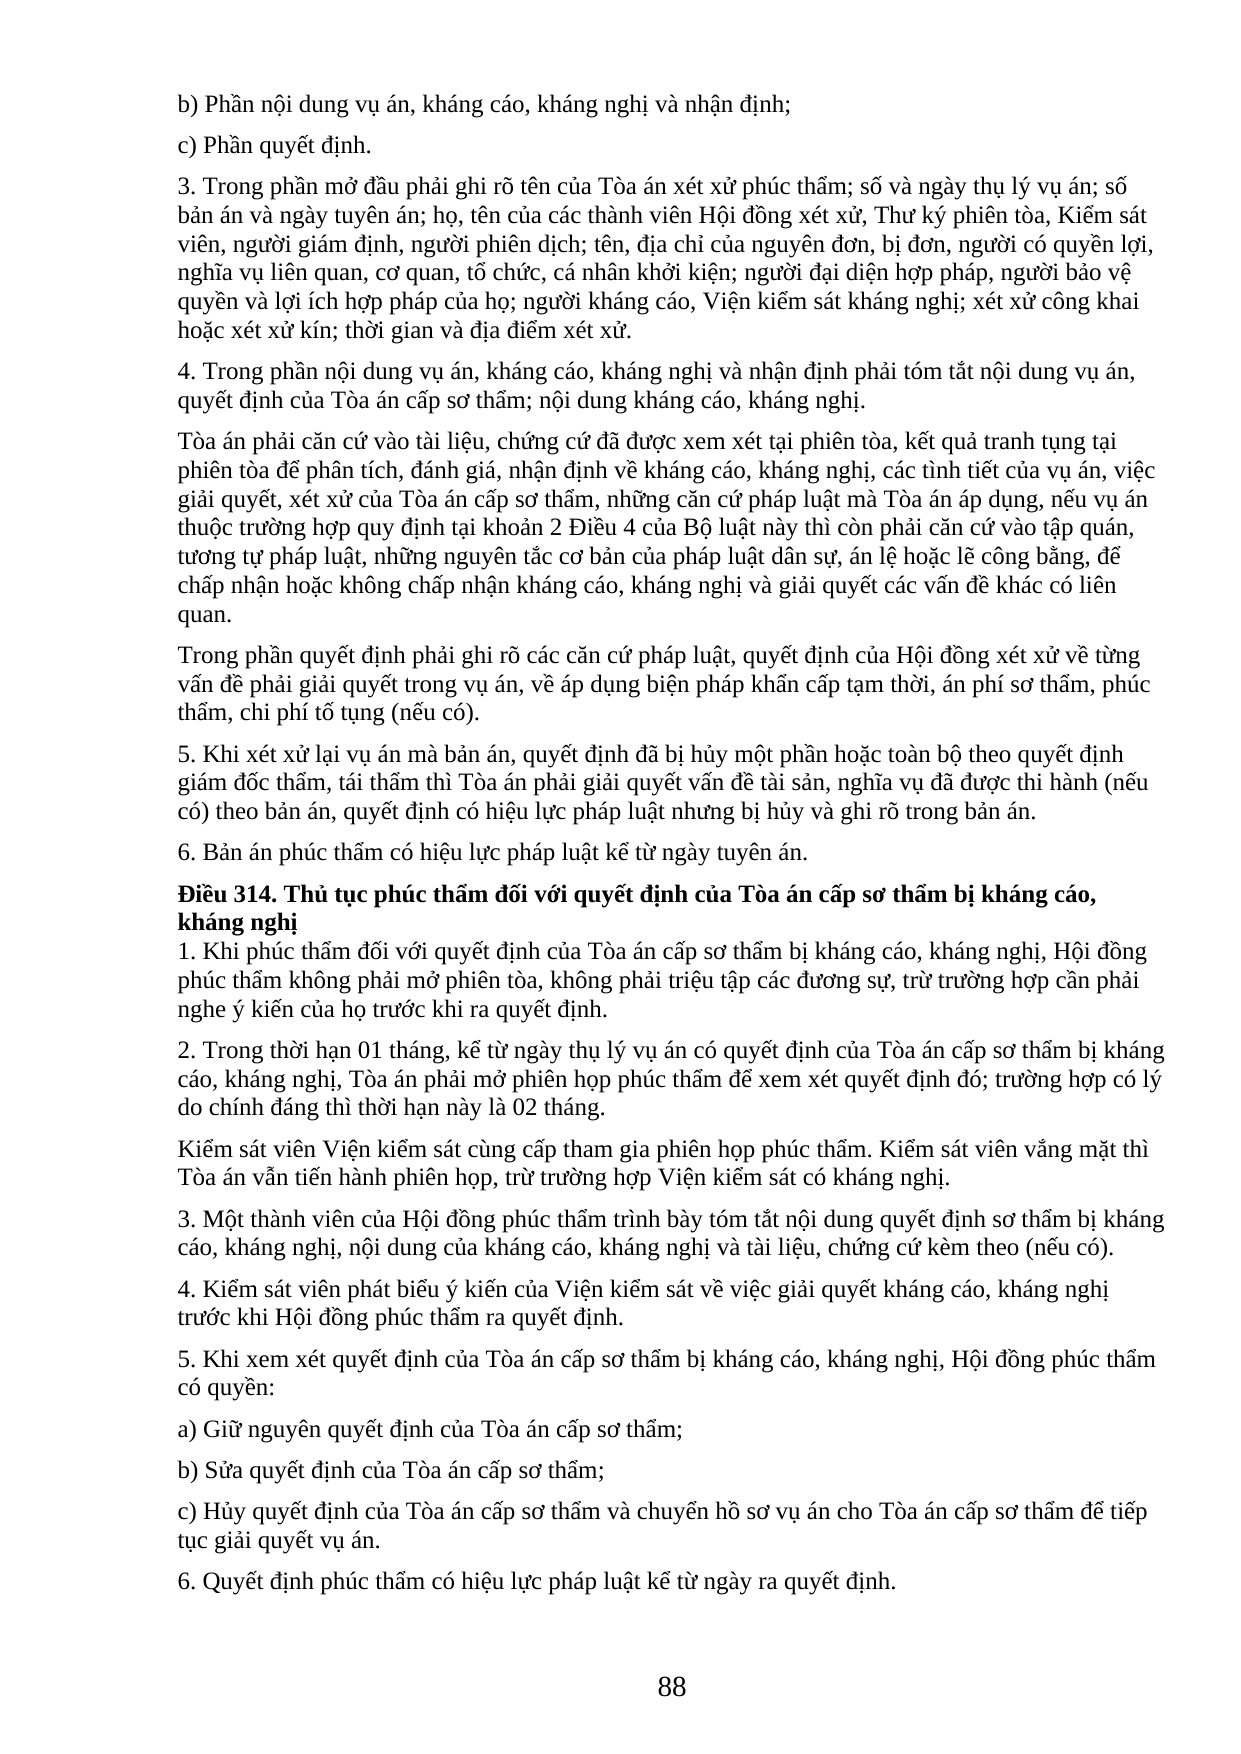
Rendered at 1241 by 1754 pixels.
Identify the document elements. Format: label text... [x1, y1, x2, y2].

text 5. Khi xét xử lại vụ án mà bản án, quyết định đã bị hủy một phần hoặc toàn bộ theo quyết định giám đốc thẩm, tái thẩm thì Tòa án phải giải quyết vấn đề tài sản, nghĩa vụ đã được thi hành (nếu có) theo bản án, quyết định có hiệu lực pháp luật nhưng bị hủy và ghi rõ trong bản án. [177, 739, 1166, 825]
text 2. Trong thời hạn 01 tháng, kể từ ngày thụ lý vụ án có quyết định của Tòa án cấp sơ thẩm bị kháng cáo, kháng nghị, Tòa án phải mở phiên họp phúc thẩm để xem xét quyết định đó; trường hợp có lý do chính đáng thì thời hạn này là 02 tháng. [177, 1035, 1166, 1121]
text 3. Trong phần mở đầu phải ghi rõ tên của Tòa án xét xử phúc thẩm; số và ngày thụ lý vụ án; số bản án và ngày tuyên án; họ, tên của các thành viên Hội đồng xét xử, Thư ký phiên tòa, Kiểm sát viên, người giám định, người phiên dịch; tên, địa chỉ của nguyên đơn, bị đơn, người có quyền lợi, nghĩa vụ liên quan, cơ quan, tổ chức, cá nhân khởi kiện; người đại diện hợp pháp, người bảo vệ quyền và lợi ích hợp pháp của họ; người kháng cáo, Viện kiểm sát kháng nghị; xét xử công khai hoặc xét xử kín; thời gian và địa điểm xét xử. [177, 171, 1166, 344]
text 1. Khi phúc thẩm đối với quyết định của Tòa án cấp sơ thẩm bị kháng cáo, kháng nghị, Hội đồng phúc thẩm không phải mở phiên tòa, không phải triệu tập các đương sự, trừ trường hợp cần phải nghe ý kiến của họ trước khi ra quyết định. [177, 936, 1166, 1022]
text 4. Kiểm sát viên phát biểu ý kiến của Viện kiểm sát về việc giải quyết kháng cáo, kháng nghị trước khi Hội đồng phúc thẩm ra quyết định. [177, 1274, 1166, 1331]
text c) Phần quyết định. [177, 130, 1166, 159]
text 3. Một thành viên của Hội đồng phúc thẩm trình bày tóm tắt nội dung quyết định sơ thẩm bị kháng cáo, kháng nghị, nội dung của kháng cáo, kháng nghị và tài liệu, chứng cứ kèm theo (nếu có). [177, 1204, 1166, 1261]
text Kiểm sát viên Viện kiểm sát cùng cấp tham gia phiên họp phúc thẩm. Kiểm sát viên vắng mặt thì Tòa án vẫn tiến hành phiên họp, trừ trường hợp Viện kiểm sát có kháng nghị. [177, 1134, 1166, 1191]
text Tòa án phải căn cứ vào tài liệu, chứng cứ đã được xem xét tại phiên tòa, kết quả tranh tụng tại phiên tòa để phân tích, đánh giá, nhận định về kháng cáo, kháng nghị, các tình tiết của vụ án, việc giải quyết, xét xử của Tòa án cấp sơ thẩm, những căn cứ pháp luật mà Tòa án áp dụng, nếu vụ án thuộc trường hợp quy định tại khoản 2 Điều 4 của Bộ luật này thì còn phải căn cứ vào tập quán, tương tự pháp luật, những nguyên tắc cơ bản của pháp luật dân sự, án lệ hoặc lẽ công bằng, để chấp nhận hoặc không chấp nhận kháng cáo, kháng nghị và giải quyết các vấn đề khác có liên quan. [177, 426, 1166, 627]
text Điều 314. Thủ tục phúc thẩm đối với quyết định của Tòa án cấp sơ thẩm bị kháng cáo, kháng nghị [177, 879, 1166, 936]
text Trong phần quyết định phải ghi rõ các căn cứ pháp luật, quyết định của Hội đồng xét xử về từng vấn đề phải giải quyết trong vụ án, về áp dụng biện pháp khẩn cấp tạm thời, án phí sơ thẩm, phúc thẩm, chi phí tố tụng (nếu có). [177, 640, 1166, 726]
text a) Giữ nguyên quyết định của Tòa án cấp sơ thẩm; [177, 1414, 1166, 1442]
text 6. Bản án phúc thẩm có hiệu lực pháp luật kể từ ngày tuyên án. [177, 837, 1166, 866]
text 5. Khi xem xét quyết định của Tòa án cấp sơ thẩm bị kháng cáo, kháng nghị, Hội đồng phúc thẩm có quyền: [177, 1344, 1166, 1401]
text 4. Trong phần nội dung vụ án, kháng cáo, kháng nghị và nhận định phải tóm tắt nội dung vụ án, quyết định của Tòa án cấp sơ thẩm; nội dung kháng cáo, kháng nghị. [177, 356, 1166, 414]
text 6. Quyết định phúc thẩm có hiệu lực pháp luật kể từ ngày ra quyết định. [177, 1566, 1166, 1595]
text c) Hủy quyết định của Tòa án cấp sơ thẩm và chuyển hồ sơ vụ án cho Tòa án cấp sơ thẩm để tiếp tục giải quyết vụ án. [177, 1496, 1166, 1554]
text b) Phần nội dung vụ án, kháng cáo, kháng nghị và nhận định; [177, 89, 1166, 117]
text b) Sửa quyết định của Tòa án cấp sơ thẩm; [177, 1455, 1166, 1484]
